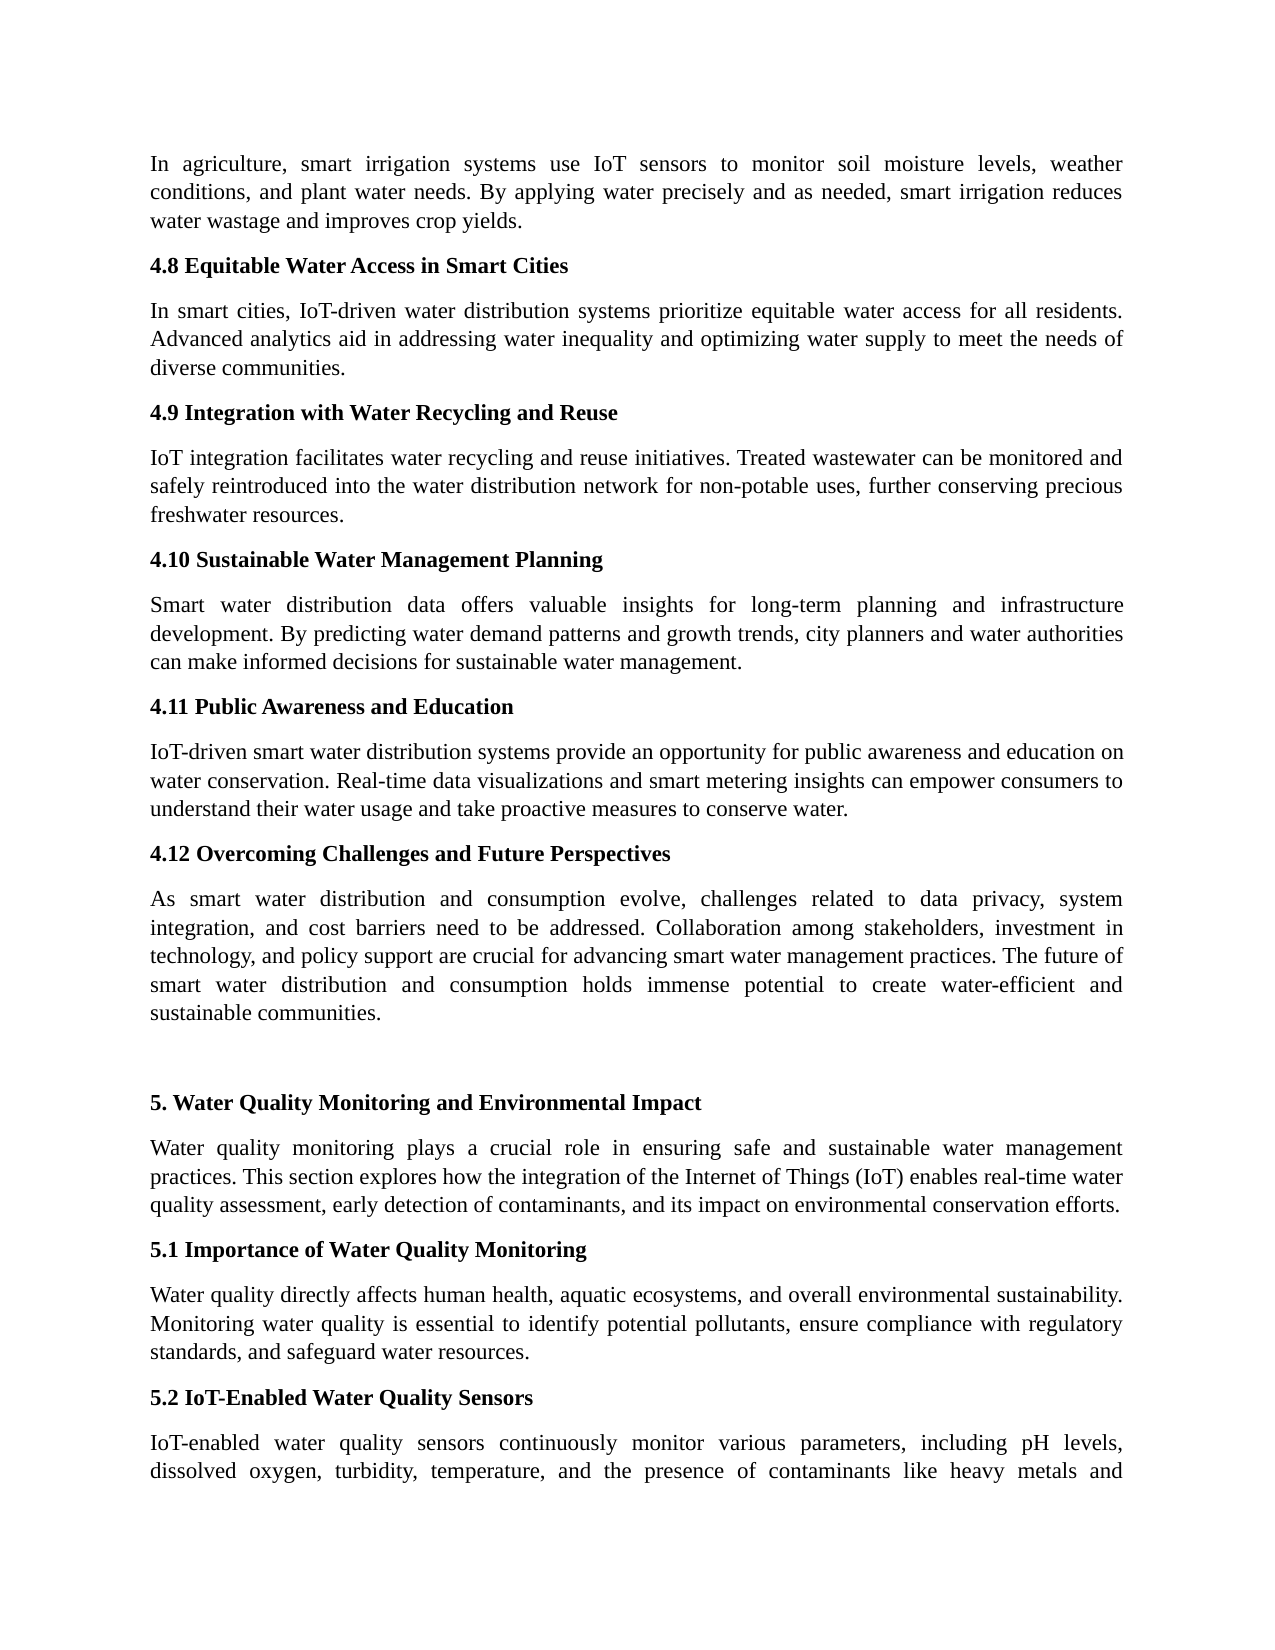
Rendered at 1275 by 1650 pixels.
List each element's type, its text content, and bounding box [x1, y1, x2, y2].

text IoT-driven smart water distribution systems provide an opportunity for public awareness and education on water conservation. Real-time data visualizations and smart metering insights can empower consumers to understand their water usage and take proactive measures to conserve water. [150, 738, 1125, 822]
text 4.12 Overcoming Challenges and Future Perspectives [150, 840, 1125, 867]
text 5.1 Importance of Water Quality Monitoring [150, 1236, 1125, 1263]
text 5.2 IoT-Enabled Water Quality Sensors [150, 1383, 1125, 1410]
text In smart cities, IoT-driven water distribution systems prioritize equitable water access for all residents. Advanced analytics aid in addressing water inequality and optimizing water supply to meet the needs of diverse communities. [150, 297, 1125, 380]
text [150, 1429, 1125, 1483]
text Water quality monitoring plays a crucial role in ensuring safe and sustainable water management practices. This section explores how the integration of the Internet of Things (IoT) enables real-time water quality assessment, early detection of contaminants, and its impact on environmental conservation efforts. [150, 1134, 1125, 1218]
text Water quality directly affects human health, aquatic ecosystems, and overall environmental sustainability. Monitoring water quality is essential to identify potential pollutants, ensure compliance with regulatory standards, and safeguard water resources. [150, 1282, 1125, 1365]
text 4.8 Equitable Water Access in Smart Cities [150, 252, 1125, 278]
text 4.11 Public Awareness and Education [150, 693, 1125, 719]
text As smart water distribution and consumption evolve, challenges related to data privacy, system integration, and cost barriers need to be addressed. Collaboration among stakeholders, investment in technology, and policy support are crucial for advancing smart water management practices. The future of smart water distribution and consumption holds immense potential to create water-efficient and sustainable communities. [150, 885, 1125, 1026]
text 4.9 Integration with Water Recycling and Reuse [150, 399, 1125, 425]
text In agriculture, smart irrigation systems use IoT sensors to monitor soil moisture levels, weather conditions, and plant water needs. By applying water precisely and as needed, smart irrigation reduces water wastage and improves crop yields. [150, 150, 1125, 233]
text IoT integration facilitates water recycling and reuse initiatives. Treated wastewater can be monitored and safely reintroduced into the water distribution network for non-potable uses, further conserving precious freshwater resources. [150, 444, 1125, 527]
text 5. Water Quality Monitoring and Environmental Impact [150, 1089, 1125, 1116]
text 4.10 Sustainable Water Management Planning [150, 546, 1125, 572]
text Smart water distribution data offers valuable insights for long-term planning and infrastructure development. By predicting water demand patterns and growth trends, city planners and water authorities can make informed decisions for sustainable water management. [150, 591, 1125, 674]
